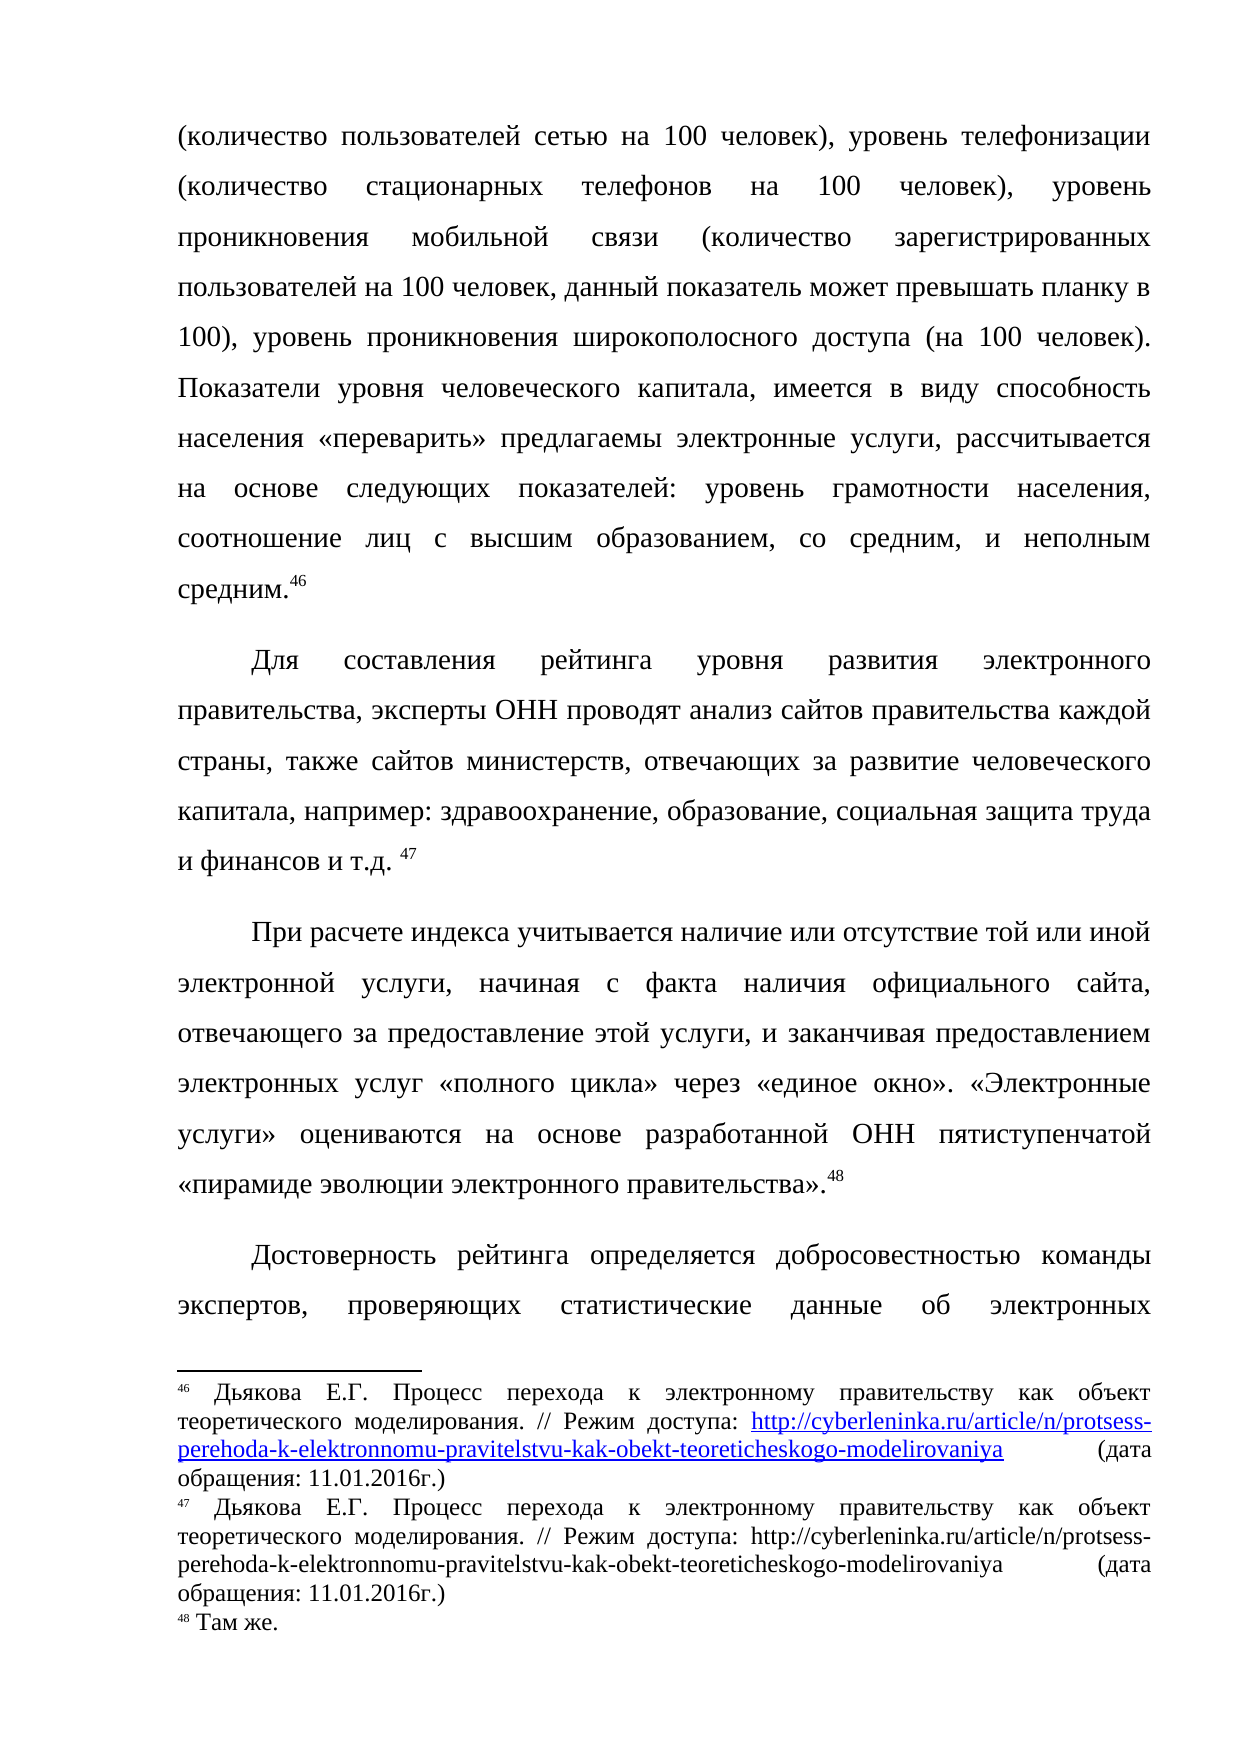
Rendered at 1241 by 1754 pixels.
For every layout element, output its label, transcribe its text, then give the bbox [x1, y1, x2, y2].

text Для составления рейтинга уровня развития электронного правительства, эксперты ОНН проводят анализ сайтов правительства каждой страны, также сайтов министерств, отвечающих за развитие человеческого капитала, например: здравоохранение, образование, социальная защита труда и финансов и т.д. [177, 642, 1152, 877]
text При расчете индекса учитывается наличие или отсутствие той или иной электронной услуги, начиная с факта наличия официального сайта, отвечающего за предоставление этой услуги, и заканчивая предоставлением электронных услуг «полного цикла» через «единое окно». «Электронные услуги» оцениваются на основе разработанной ОНН пятиступенчатой «пирамиде эволюции электронного правительства». [177, 914, 1152, 1199]
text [177, 118, 1152, 604]
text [177, 1237, 1152, 1321]
